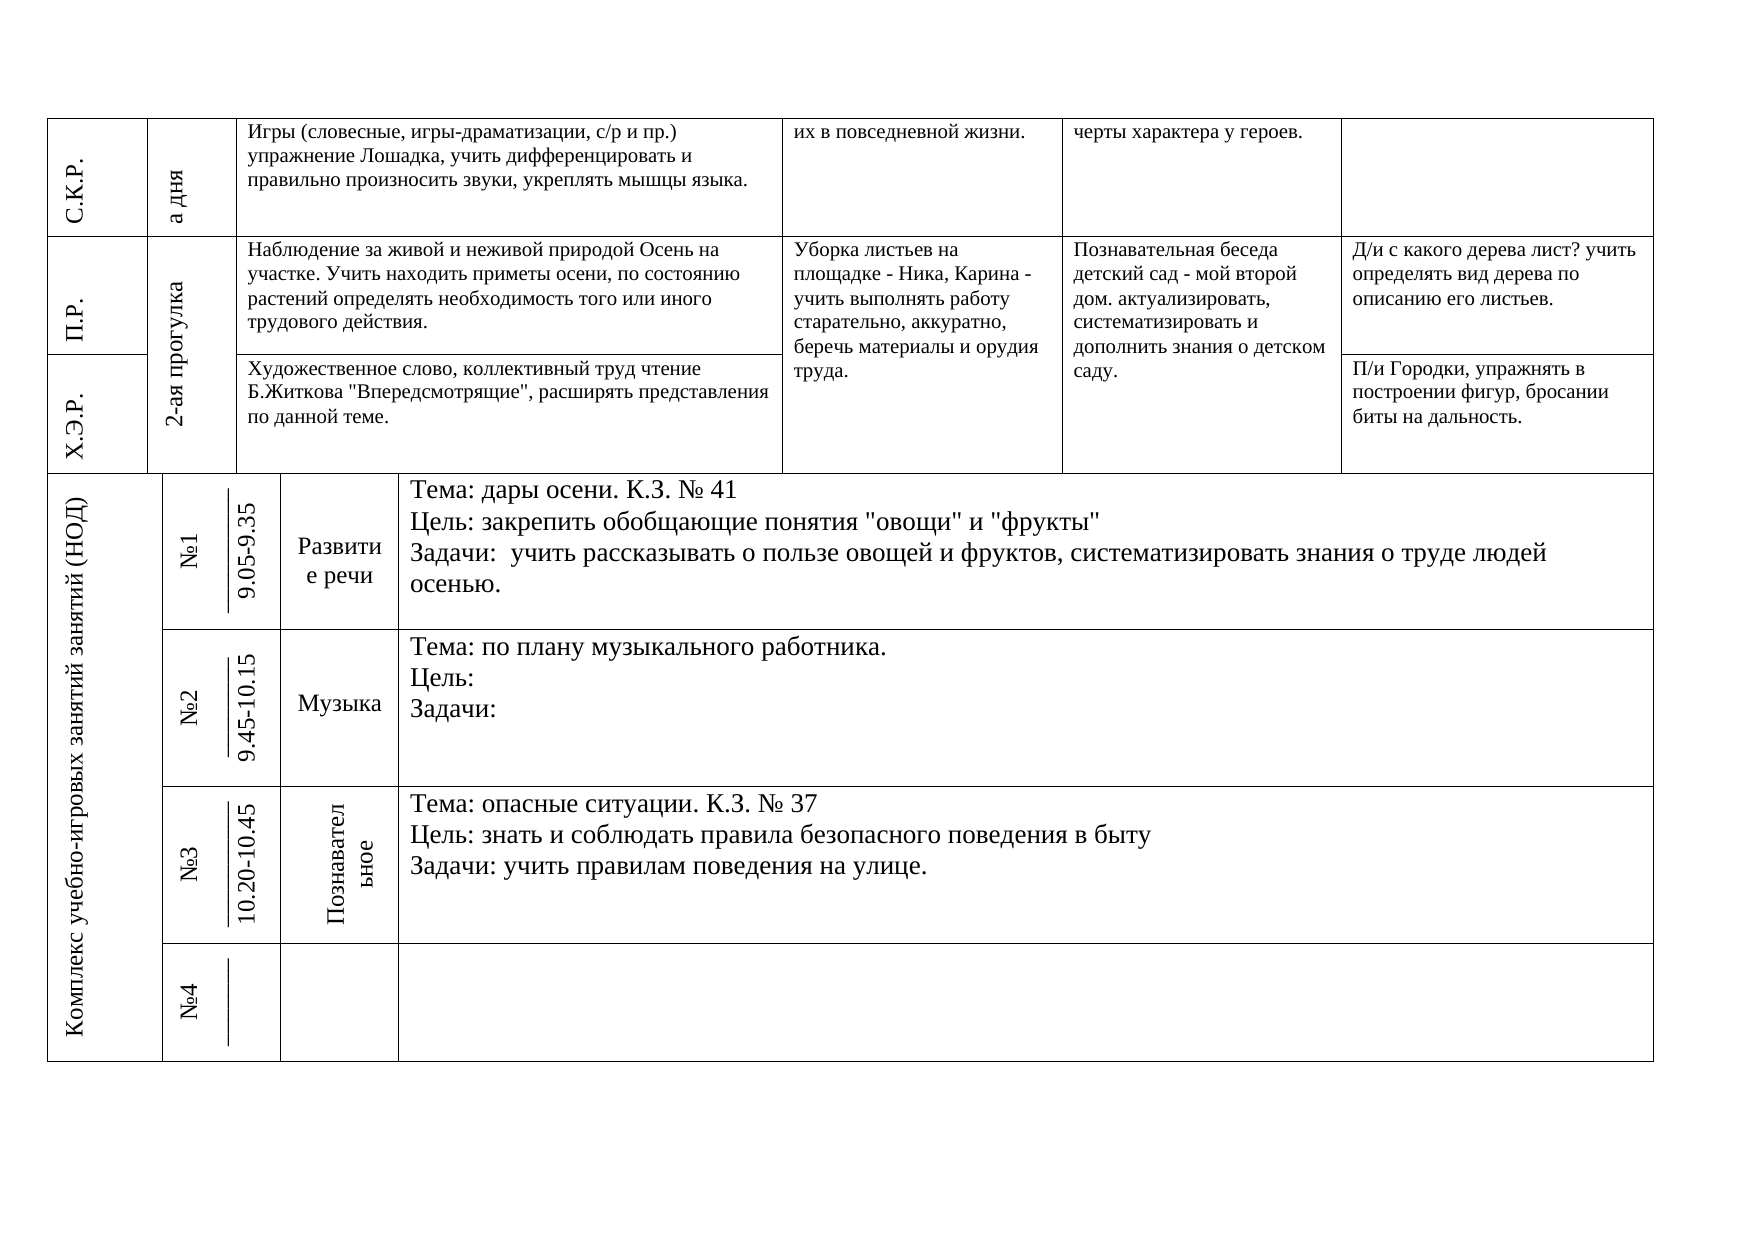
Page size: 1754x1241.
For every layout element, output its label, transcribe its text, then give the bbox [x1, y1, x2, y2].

table_cell Наблюдение за живой и неживой природой Осень на участке. Учить находить приметы осени, по состоянию растений определять необходимость того или иного трудового действия. [237, 237, 782, 354]
table_cell Тема: опасные ситуации. К.З. № 37 Цель: знать и соблюдать правила безопасного поведения в быту Задачи: учить правилам поведения на улице. [399, 787, 1653, 943]
table_cell Тема: по плану музыкального работника. Цель: Задачи: [399, 630, 1653, 786]
table_cell Познавательная беседа детский сад - мой второй дом. актуализировать, систематизировать и дополнить знания о детском саду. [1063, 237, 1341, 472]
table_cell Развитие речи [281, 474, 398, 629]
table_cell №2 ________ 9.45-10.15 [163, 630, 280, 786]
table_cell 2-ая прогулка [148, 237, 236, 472]
table_cell П.Р. [48, 237, 147, 354]
table_cell Художественное слово, коллективный труд чтение Б.Житкова "Впередсмотрящие", расширять представления по данной теме. [237, 355, 782, 472]
table_cell П/и Городки, упражнять в построении фигур, бросании биты на дальность. [1342, 355, 1653, 472]
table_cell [1063, 119, 1341, 236]
table_cell I I половина дня [148, 119, 236, 236]
table_cell Х.Э.Р. [48, 355, 147, 472]
table_cell С.К.Р. [48, 119, 147, 236]
table_cell Игры (словесные, игры-драматизации, с/р и пр.) упражнение Лошадка, учить дифференцировать и правильно произносить звуки, укреплять мышцы языка. [237, 119, 782, 236]
table_cell Комплекс учебно-игровых занятий занятий (НОД) [48, 474, 162, 1061]
table_cell №1 __________9.05-9.35 [163, 474, 280, 629]
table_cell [1342, 119, 1653, 236]
table_cell Познавательное развитие [281, 787, 398, 943]
table_cell №4 _______ [163, 944, 280, 1061]
table_cell Тема: дары осени. К.З. № 41 Цель: закрепить обобщающие понятия "овощи" и "фрукты" Задачи: учить рассказывать о пользе овощей и фруктов, систематизировать знания о труде людей осенью. [399, 474, 1653, 629]
table_cell Уборка листьев на площадке - Ника, Карина - учить выполнять работу старательно, аккуратно, беречь материалы и орудия труда. [783, 237, 1062, 472]
table_cell [281, 944, 398, 1061]
table_cell №3 __________10.20-10.45 [163, 787, 280, 943]
table_cell Д/и с какого дерева лист? учить определять вид дерева по описанию его листьев. [1342, 237, 1653, 354]
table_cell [783, 119, 1062, 236]
table_cell [399, 944, 1653, 1061]
table_cell Музыка [281, 630, 398, 786]
